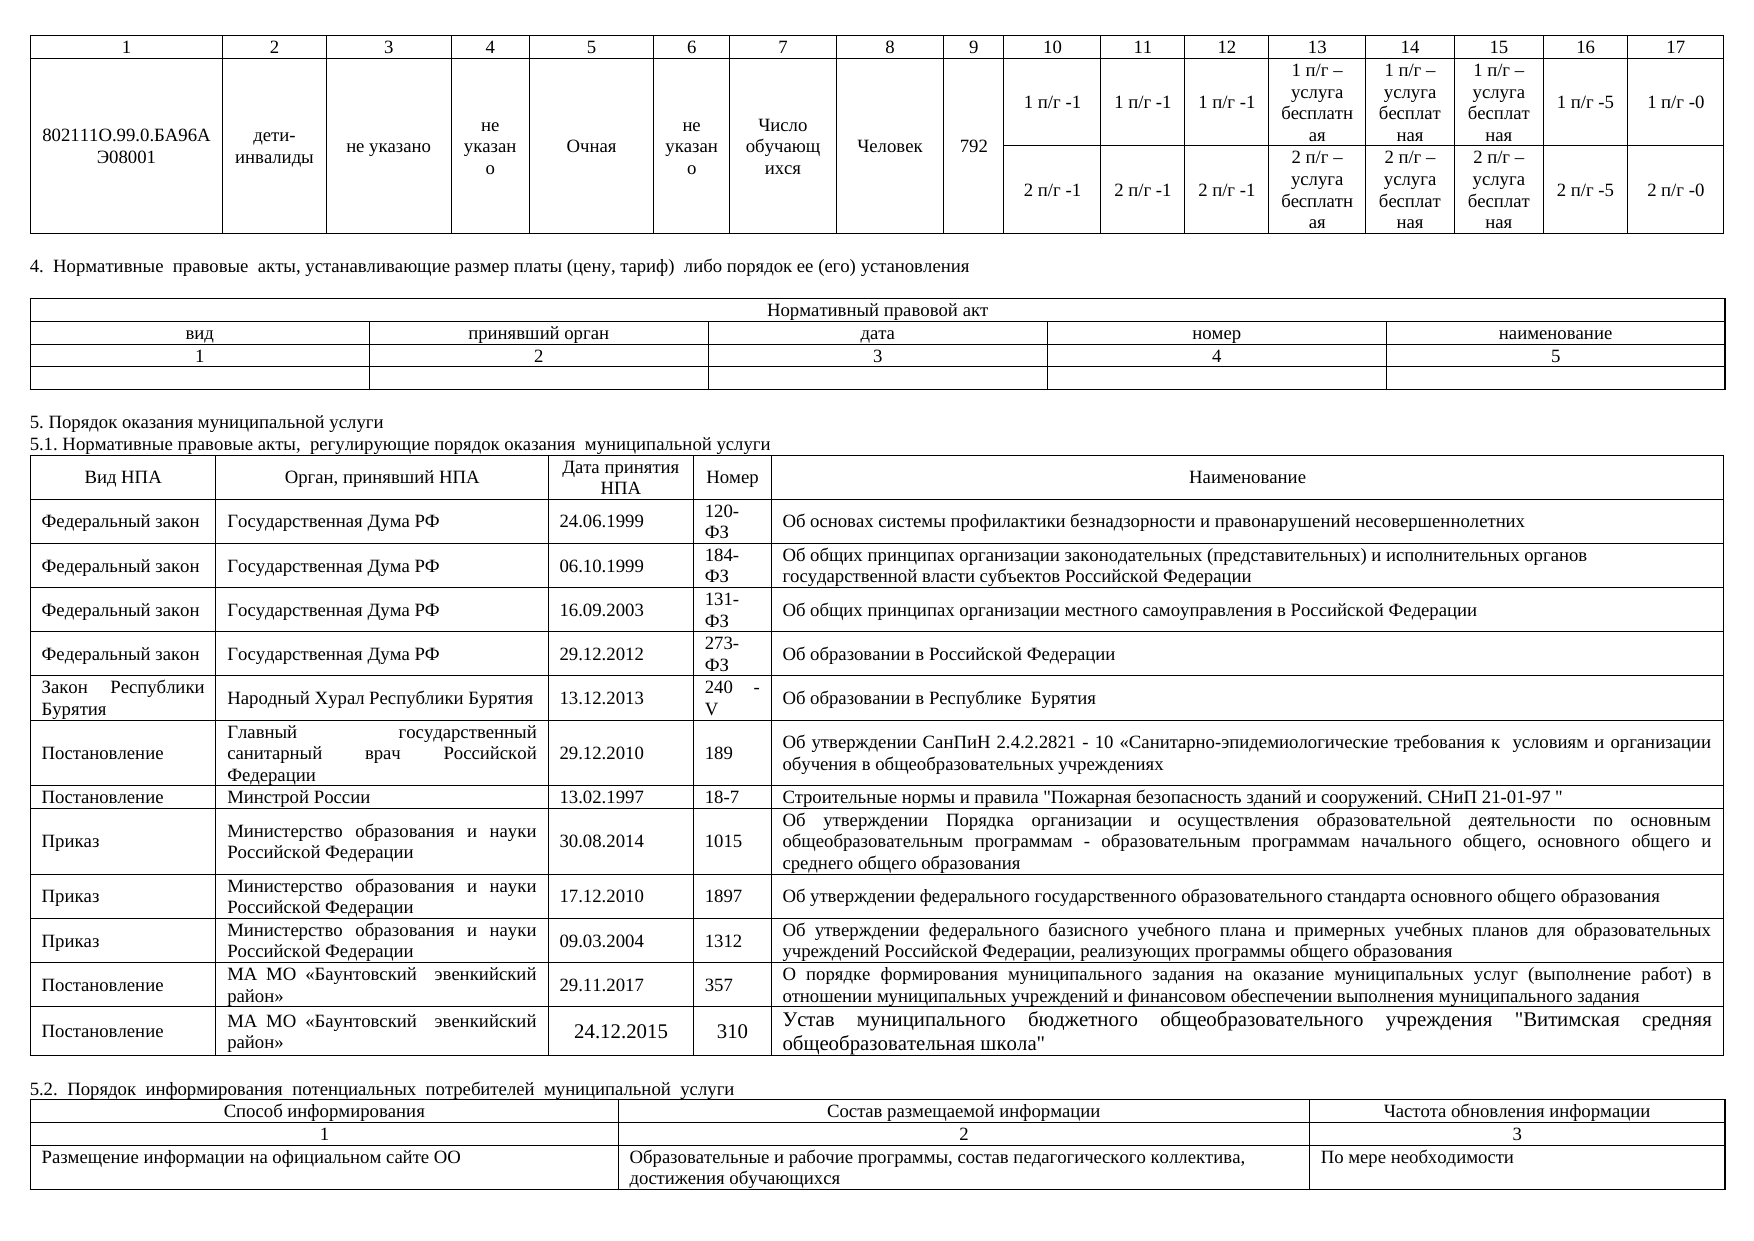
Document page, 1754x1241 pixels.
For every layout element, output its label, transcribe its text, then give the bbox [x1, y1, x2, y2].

table_cell дети-инвалиды [223, 59, 326, 233]
table_cell Приказ [31, 809, 215, 873]
table_cell Устав муниципального бюджетного общеобразовательного учреждения "Витимская средняя общеобразовательная школа" [772, 1007, 1723, 1055]
table_header Номер [694, 456, 771, 499]
table_cell Число обучающихся [730, 59, 836, 233]
table_cell МА МО «Баунтовский эвенкийский район» [216, 1007, 548, 1055]
table_header Орган, принявший НПА [216, 456, 548, 499]
table_cell Постановление [31, 963, 215, 1006]
table_cell не указано [452, 59, 529, 233]
table_cell 802111О.99.0.БА96АЭ08001 [31, 59, 222, 233]
table_cell 16 [1544, 36, 1627, 58]
table_cell принявший орган [370, 322, 708, 343]
table_cell 131-ФЗ [694, 588, 771, 631]
table_cell 5 [1387, 345, 1724, 366]
table_cell 792 [944, 59, 1003, 233]
table_cell Образовательные и рабочие программы, состав педагогического коллектива, достижения обучающихся [619, 1146, 1309, 1189]
table_cell вид [31, 322, 369, 343]
table_cell 1 п/г -1 [1185, 59, 1268, 145]
table_cell 13.12.2013 [549, 676, 693, 719]
table_cell 2 п/г – услуга бесплатная [1269, 146, 1365, 233]
table_cell Об утверждении федерального государственного образовательного стандарта основного общего образования [772, 875, 1723, 918]
table_cell Приказ [31, 919, 215, 962]
table_cell 2 п/г -1 [1004, 146, 1100, 233]
table_cell 310 [694, 1007, 771, 1055]
table_cell Об образовании в Российской Федерации [772, 632, 1723, 675]
table_cell 1 [31, 345, 369, 366]
table_cell 2 п/г – услуга бесплатная [1366, 146, 1454, 233]
table_cell 7 [730, 36, 836, 58]
table_cell 15 [1455, 36, 1543, 58]
table_cell 13 [1269, 36, 1365, 58]
table_cell 1 [31, 1123, 618, 1144]
table_cell 2 п/г -5 [1544, 146, 1627, 233]
table_cell дата [709, 322, 1047, 343]
table_cell 2 [619, 1123, 1309, 1144]
table_cell Постановление [31, 786, 215, 808]
table_cell Об утверждении федерального базисного учебного плана и примерных учебных планов для образовательных учреждений Российской Федерации, реализующих программы общего образования [772, 919, 1723, 962]
table_cell 29.12.2012 [549, 632, 693, 675]
text 4. Нормативные правовые акты, устанавливающие размер платы (цену, тариф) либо порядок ее (его) установления [29, 255, 1724, 277]
table_cell 16.09.2003 [549, 588, 693, 631]
table_cell 17.12.2010 [549, 875, 693, 918]
table_header Состав размещаемой информации [619, 1100, 1309, 1122]
table_cell наименование [1387, 322, 1724, 343]
table_header Частота обновления информации [1310, 1100, 1724, 1122]
table_cell Федеральный закон [31, 588, 215, 631]
table_cell [31, 367, 369, 389]
table_cell 3 [709, 345, 1047, 366]
table_cell Министерство образования и науки Российской Федерации [216, 919, 548, 962]
table_cell 1 п/г –услуга бесплатная [1269, 59, 1365, 145]
table_header Способ информирования [31, 1100, 618, 1122]
table_cell Федеральный закон [31, 544, 215, 587]
table_cell Закон Республики Бурятия [31, 676, 215, 719]
table_cell 184-ФЗ [694, 544, 771, 587]
table_cell Государственная Дума РФ [216, 544, 548, 587]
text 5.2. Порядок информирования потенциальных потребителей муниципальной услуги [29, 1078, 1724, 1099]
table_cell 4 [452, 36, 529, 58]
table_cell Министерство образования и науки Российской Федерации [216, 809, 548, 873]
table_cell 357 [694, 963, 771, 1006]
table_cell 06.10.1999 [549, 544, 693, 587]
table_cell 2 [223, 36, 326, 58]
table_cell 1 п/г -1 [1101, 59, 1184, 145]
table_cell 09.03.2004 [549, 919, 693, 962]
table_cell 6 [654, 36, 729, 58]
text 5.1. Нормативные правовые акты, регулирующие порядок оказания муниципальной услуги [29, 433, 1724, 454]
table_cell 2 [370, 345, 708, 366]
table_cell не указано [654, 59, 729, 233]
table_cell 1 [31, 36, 222, 58]
table_header Наименование [772, 456, 1723, 499]
table_cell Постановление [31, 1007, 215, 1055]
table_cell 12 [1185, 36, 1268, 58]
table_cell Человек [837, 59, 943, 233]
table_cell 1015 [694, 809, 771, 873]
table_cell 18-7 [694, 786, 771, 808]
table_cell Министерство образования и науки Российской Федерации [216, 875, 548, 918]
table_cell 1897 [694, 875, 771, 918]
table_cell Минстрой России [216, 786, 548, 808]
table_cell Об утверждении СанПиН 2.4.2.2821 - 10 «Санитарно-эпидемиологические требования к условиям и организации обучения в общеобразовательных учреждениях [772, 721, 1723, 785]
table_cell МА МО «Баунтовский эвенкийский район» [216, 963, 548, 1006]
table_cell 13.02.1997 [549, 786, 693, 808]
table_cell 3 [1310, 1123, 1724, 1144]
table_cell 273-ФЗ [694, 632, 771, 675]
table_cell 4 [1048, 345, 1386, 366]
table_cell 17 [1628, 36, 1723, 58]
table_cell Государственная Дума РФ [216, 500, 548, 543]
table_cell 1 п/г -0 [1628, 59, 1723, 145]
table_cell [1387, 367, 1724, 389]
table_cell Об общих принципах организации законодательных (представительных) и исполнительных органов государственной власти субъектов Российской Федерации [772, 544, 1723, 587]
table_cell 1 п/г –услуга бесплатная [1455, 59, 1543, 145]
table_cell 1 п/г -5 [1544, 59, 1627, 145]
table_cell 1 п/г -1 [1004, 59, 1100, 145]
table_cell Приказ [31, 875, 215, 918]
table_cell 2 п/г -0 [1628, 146, 1723, 233]
table_cell Федеральный закон [31, 500, 215, 543]
table_cell 2 п/г -1 [1185, 146, 1268, 233]
table_cell 10 [1004, 36, 1100, 58]
table_cell Строительные нормы и правила "Пожарная безопасность зданий и сооружений. СНиП 21-01-97 " [772, 786, 1723, 808]
table_cell 1 п/г –услуга бесплатная [1366, 59, 1454, 145]
table_cell не указано [327, 59, 451, 233]
table_cell номер [1048, 322, 1386, 343]
table_cell 24.06.1999 [549, 500, 693, 543]
table_cell 9 [944, 36, 1003, 58]
table_cell 14 [1366, 36, 1454, 58]
table_cell 5 [530, 36, 653, 58]
table_header Нормативный правовой акт [31, 299, 1724, 321]
table_cell Об образовании в Республике Бурятия [772, 676, 1723, 719]
table_header Вид НПА [31, 456, 215, 499]
table_cell Постановление [31, 721, 215, 785]
table_cell 2 п/г – услуга бесплатная [1455, 146, 1543, 233]
table_cell Очная [530, 59, 653, 233]
table_cell 30.08.2014 [549, 809, 693, 873]
table_cell По мере необходимости [1310, 1146, 1724, 1189]
table_cell 11 [1101, 36, 1184, 58]
table_cell Государственная Дума РФ [216, 588, 548, 631]
table_cell 189 [694, 721, 771, 785]
table_cell [709, 367, 1047, 389]
table_header Дата принятия НПА [549, 456, 693, 499]
table_cell 240 - V [694, 676, 771, 719]
table_cell 2 п/г -1 [1101, 146, 1184, 233]
table_cell Федеральный закон [31, 632, 215, 675]
table_cell Об основах системы профилактики безнадзорности и правонарушений несовершеннолетних [772, 500, 1723, 543]
table_cell [1048, 367, 1386, 389]
table_cell Об общих принципах организации местного самоуправления в Российской Федерации [772, 588, 1723, 631]
table_cell Размещение информации на официальном сайте ОО [31, 1146, 618, 1189]
table_cell Главный государственный санитарный врач Российской Федерации [216, 721, 548, 785]
table_cell 29.11.2017 [549, 963, 693, 1006]
table_cell Народный Хурал Республики Бурятия [216, 676, 548, 719]
table_cell 1312 [694, 919, 771, 962]
table_cell 24.12.2015 [549, 1007, 693, 1055]
table_cell Государственная Дума РФ [216, 632, 548, 675]
table_cell 29.12.2010 [549, 721, 693, 785]
table_cell [370, 367, 708, 389]
text 5. Порядок оказания муниципальной услуги [29, 411, 1724, 433]
table_cell 3 [327, 36, 451, 58]
table_cell 120-ФЗ [694, 500, 771, 543]
table_cell Об утверждении Порядка организации и осуществления образовательной деятельности по основным общеобразовательным программам - образовательным программам начального общего, основного общего и среднего общего образования [772, 809, 1723, 873]
table_cell О порядке формирования муниципального задания на оказание муниципальных услуг (выполнение работ) в отношении муниципальных учреждений и финансовом обеспечении выполнения муниципального задания [772, 963, 1723, 1006]
table_cell 8 [837, 36, 943, 58]
